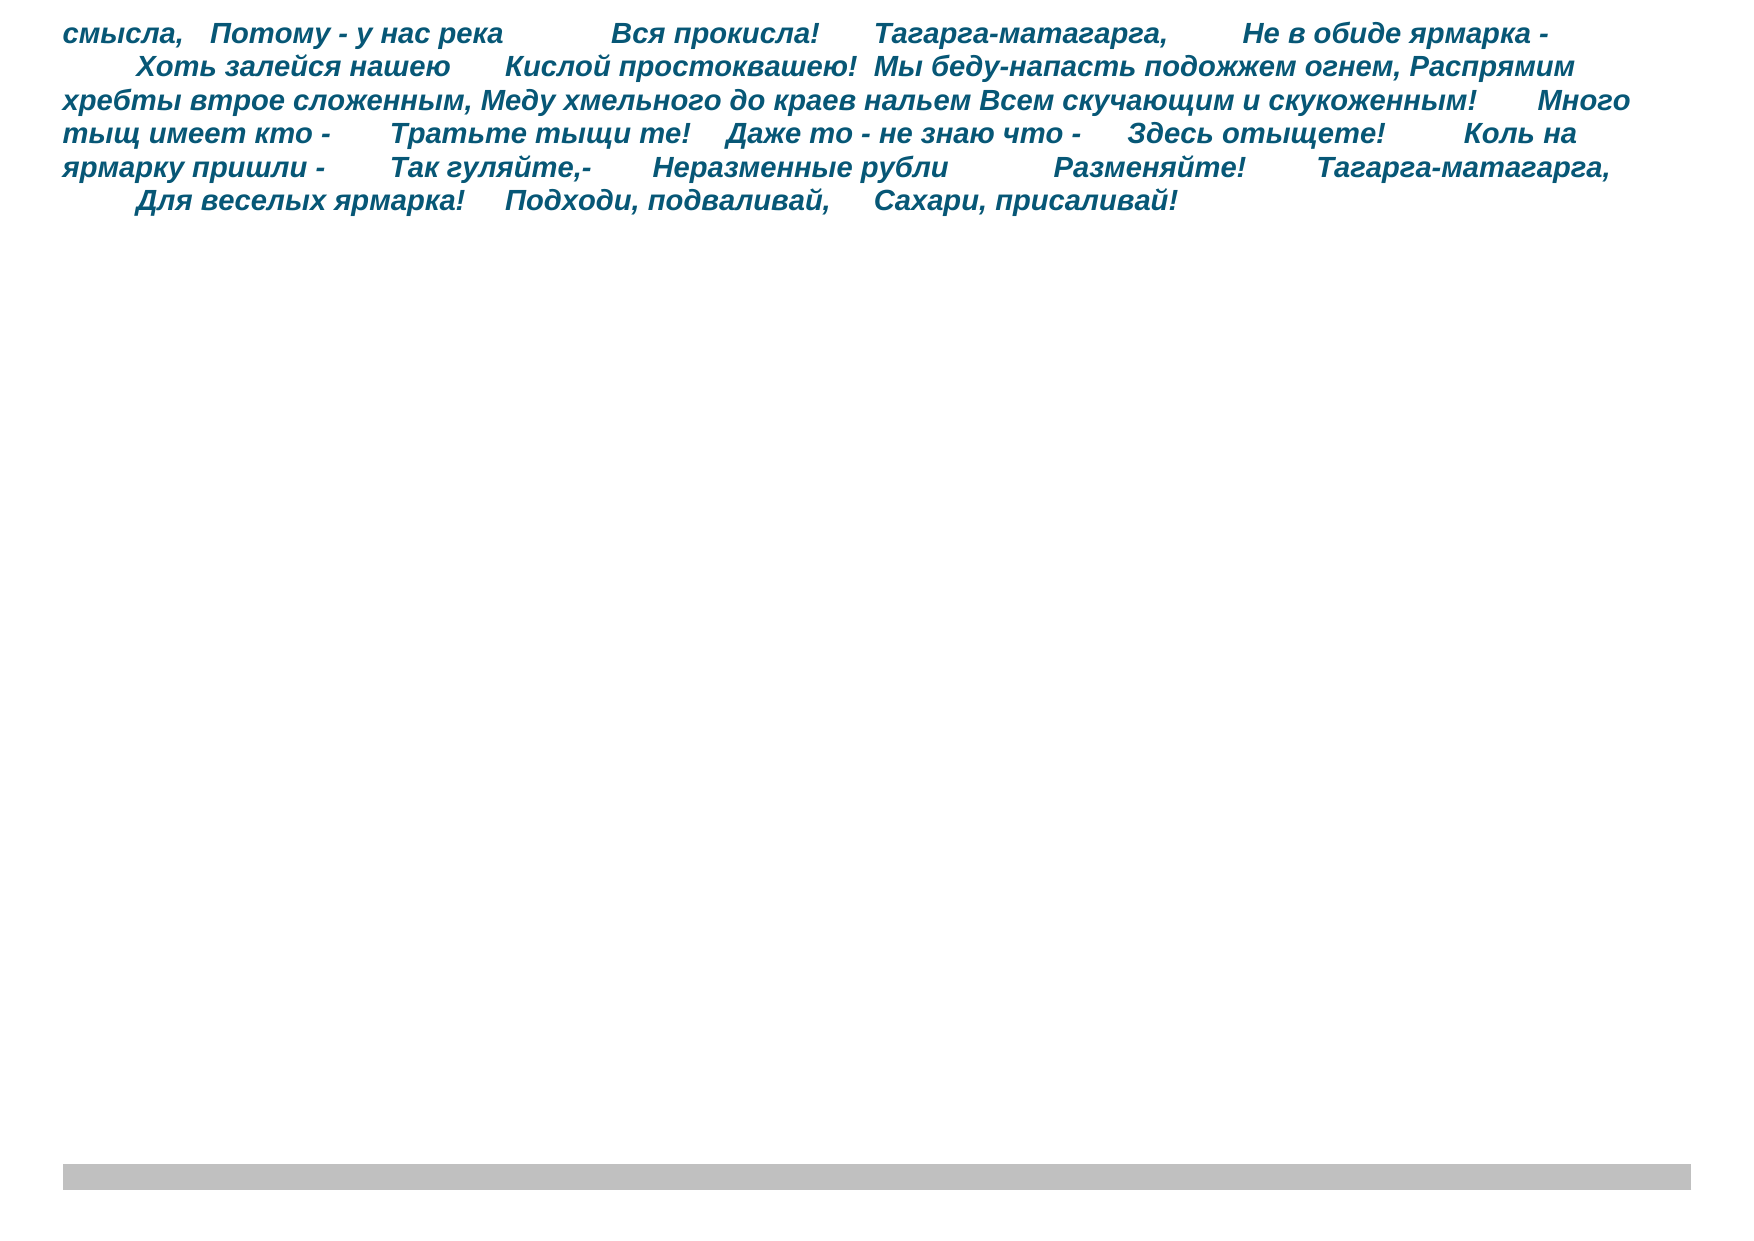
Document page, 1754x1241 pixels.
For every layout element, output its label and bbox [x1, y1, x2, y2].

text [62, 16, 1691, 217]
